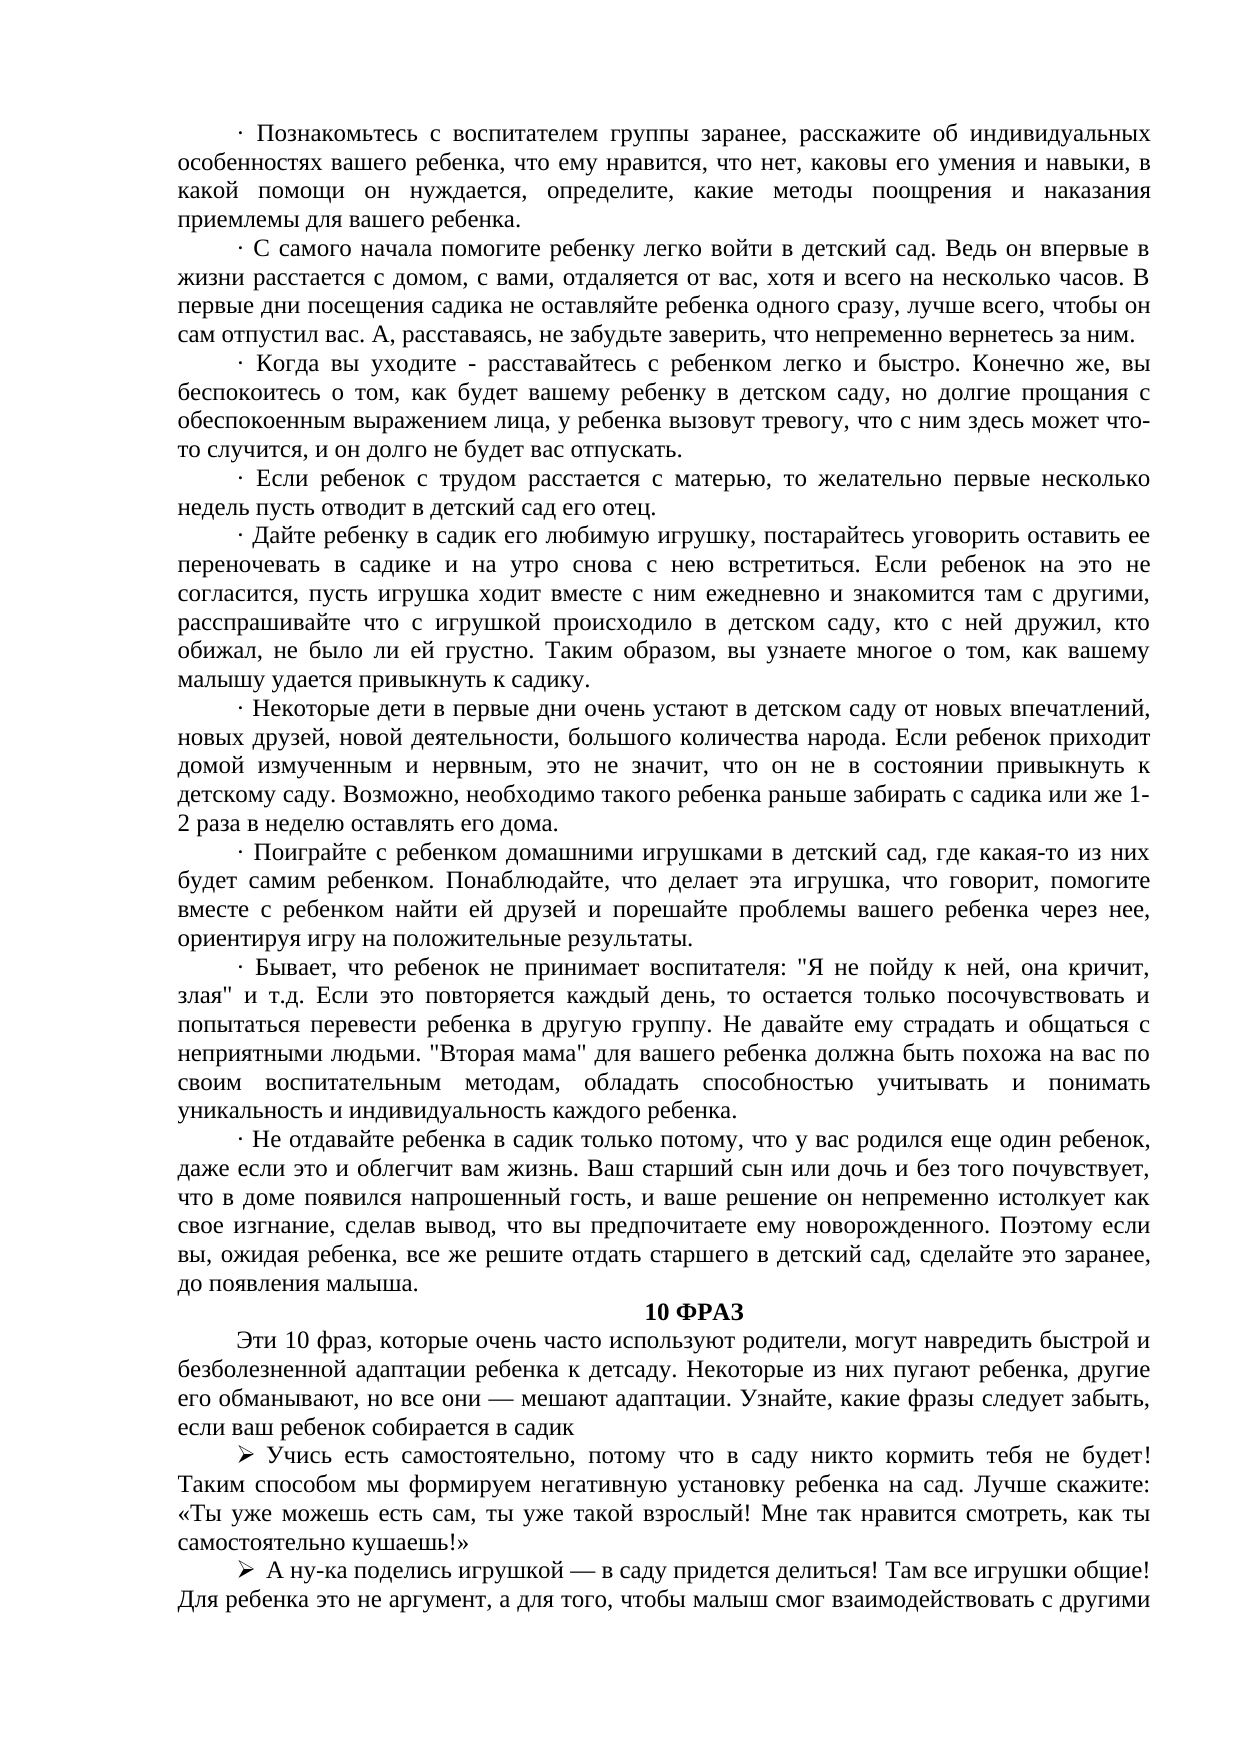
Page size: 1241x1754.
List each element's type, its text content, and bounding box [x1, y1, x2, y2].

list Учись есть самостоятельно, потому что в саду никто кормить тебя не будет! Таким способом мы формируем негативную установку ребенка на сад. Лучше скажите: «Ты уже можешь есть сам, ты уже такой взрослый! Мне так нравится смотреть, как ты самостоятельно кушаешь!» [177, 1441, 1152, 1556]
text · Некоторые дети в первые дни очень устают в детском саду от новых впечатлений, новых друзей, новой деятельности, большого количества народа. Если ребенок приходит домой измученным и нервным, это не значит, что он не в состоянии привыкнуть к детскому саду. Возможно, необходимо такого ребенка раньше забирать с садика или же 1-2 раза в неделю оставлять его дома. [177, 693, 1152, 837]
text Эти 10 фраз, которые очень часто используют родители, могут навредить быстрой и безболезненной адаптации ребенка к детсаду. Некоторые из них пугают ребенка, другие его обманывают, но все они — мешают адаптации. Узнайте, какие фразы следует забыть, если ваш ребенок собирается в садик [177, 1326, 1152, 1441]
text · Дайте ребенку в садик его любимую игрушку, постарайтесь уговорить оставить ее переночевать в садике и на утро снова с нею встретиться. Если ребенок на это не согласится, пусть игрушка ходит вместе с ним ежедневно и знакомится там с другими, расспрашивайте что с игрушкой происходило в детском саду, кто с ней дружил, кто обижал, не было ли ей грустно. Таким образом, вы узнаете многое о том, как вашему малышу удается привыкнуть к садику. [177, 521, 1152, 693]
text · Не отдавайте ребенка в садик только потому, что у вас родился еще один ребенок, даже если это и облегчит вам жизнь. Ваш старший сын или дочь и без того почувствует, что в доме появился напрошенный гость, и ваше решение он непременно истолкует как свое изгнание, сделав вывод, что вы предпочитаете ему новорожденного. Поэтому если вы, ожидая ребенка, все же решите отдать старшего в детский сад, сделайте это заранее, до появления малыша. [177, 1124, 1152, 1297]
text · Бывает, что ребенок не принимает воспитателя: "Я не пойду к ней, она кричит, злая" и т.д. Если это повторяется каждый день, то остается только посочувствовать и попытаться перевести ребенка в другую группу. Не давайте ему страдать и общаться с неприятными людьми. "Вторая мама" для вашего ребенка должна быть похожа на вас по своим воспитательным методам, обладать способностью учитывать и понимать уникальность и индивидуальность каждого ребенка. [177, 952, 1152, 1124]
text · Если ребенок с трудом расстается с матерью, то желательно первые несколько недель пусть отводит в детский сад его отец. [177, 463, 1152, 521]
text · Поиграйте с ребенком домашними игрушками в детский сад, где какая-то из них будет самим ребенком. Понаблюдайте, что делает эта игрушка, что говорит, помогите вместе с ребенком найти ей друзей и порешайте проблемы вашего ребенка через нее, ориентируя игру на положительные результаты. [177, 837, 1152, 952]
text 10 ФРАЗ [177, 1297, 1152, 1326]
text · Познакомьтесь с воспитателем группы заранее, расскажите об индивидуальных особенностях вашего ребенка, что ему нравится, что нет, каковы его умения и навыки, в какой помощи он нуждается, определите, какие методы поощрения и наказания приемлемы для вашего ребенка. [177, 118, 1152, 233]
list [177, 1556, 1152, 1613]
text · Когда вы уходите - расставайтесь с ребенком легко и быстро. Конечно же, вы беспокоитесь о том, как будет вашему ребенку в детском саду, но долгие прощания с обеспокоенным выражением лица, у ребенка вызовут тревогу, что с ним здесь может что-то случится, и он долго не будет вас отпускать. [177, 348, 1152, 463]
text · С самого начала помогите ребенку легко войти в детский сад. Ведь он впервые в жизни расстается с домом, с вами, отдаляется от вас, хотя и всего на несколько часов. В первые дни посещения садика не оставляйте ребенка одного сразу, лучше всего, чтобы он сам отпустил вас. А, расставаясь, не забудьте заверить, что непременно вернетесь за ним. [177, 233, 1152, 348]
